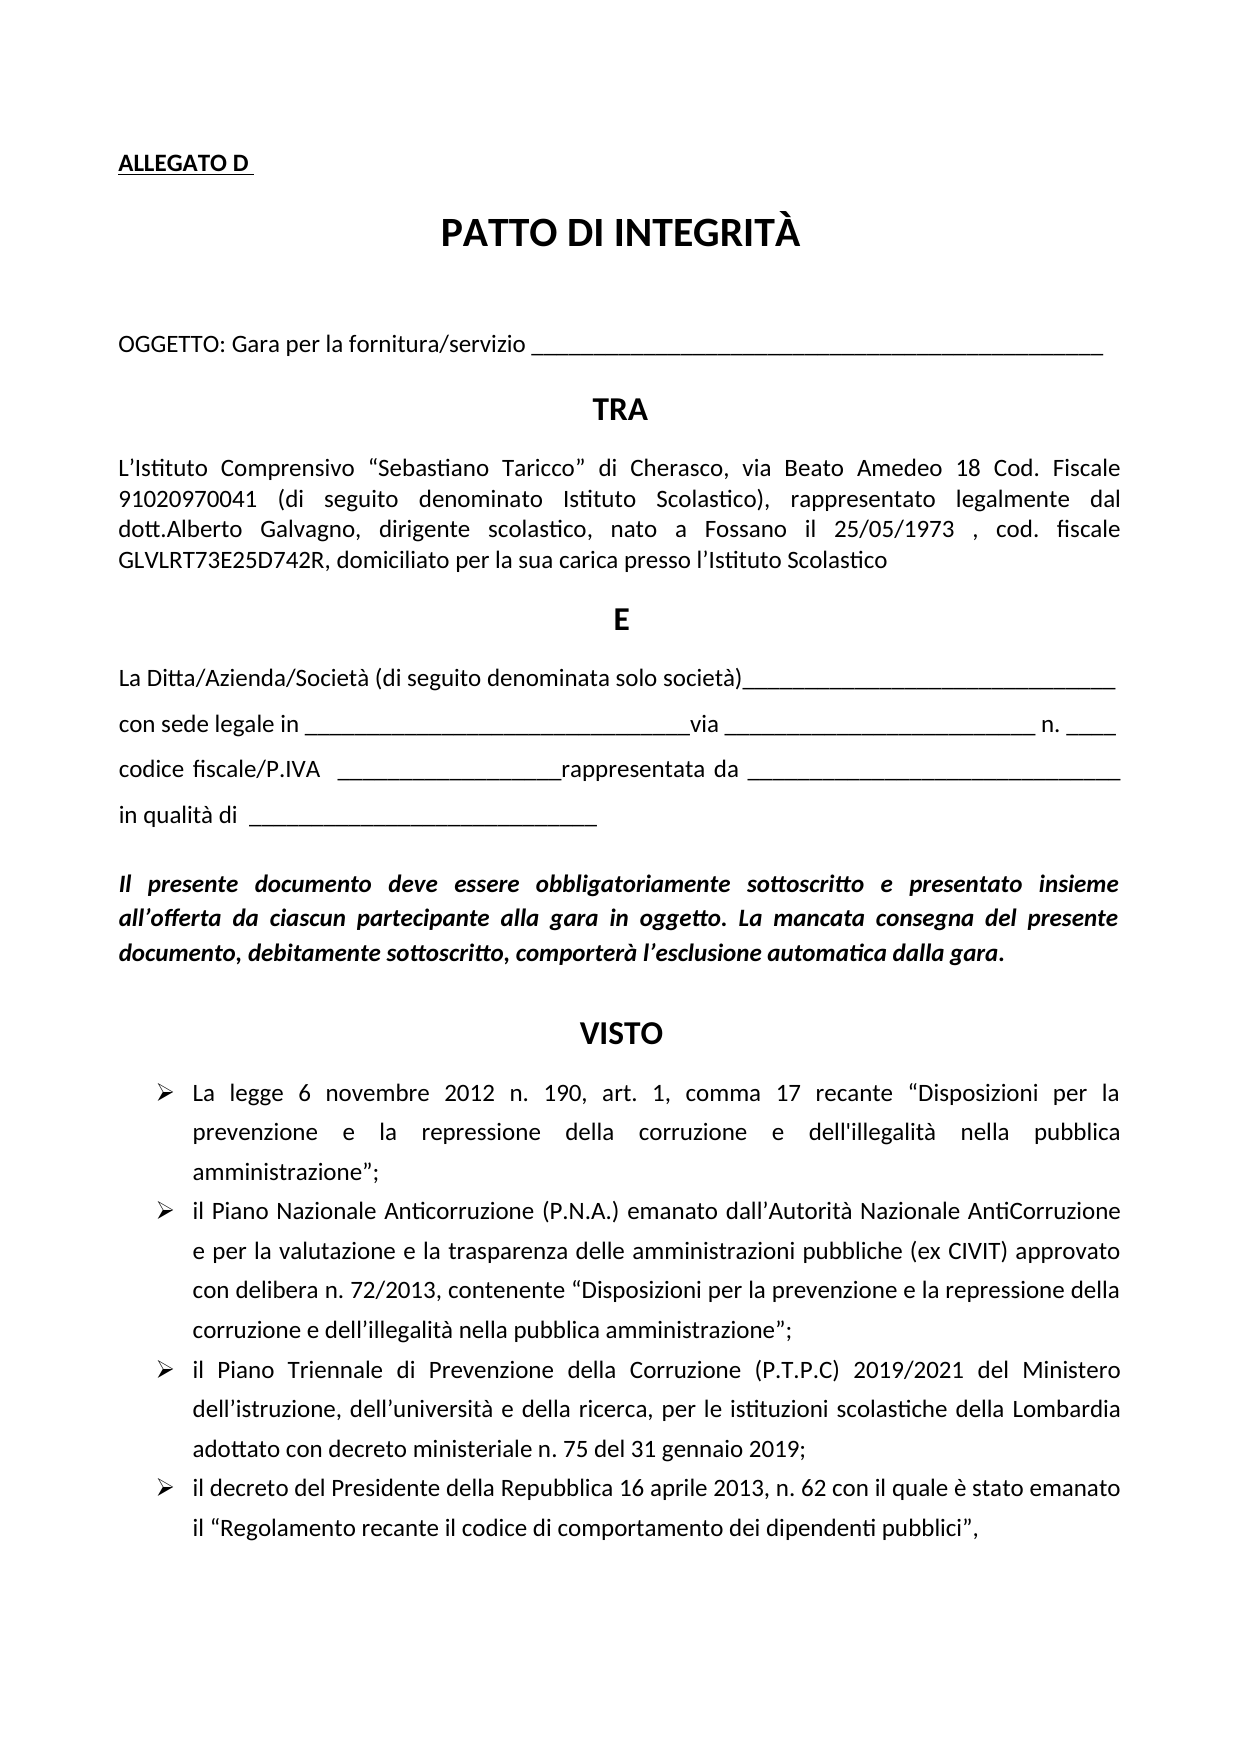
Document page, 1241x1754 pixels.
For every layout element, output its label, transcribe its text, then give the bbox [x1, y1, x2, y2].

text con sede legale in _______________________________via _________________________ n. ____ [118, 708, 1122, 738]
text PATTO DI INTEGRITÀ [118, 206, 1122, 257]
text ALLEGATO D [118, 148, 1122, 178]
list il Piano Triennale di Prevenzione della Corruzione (P.T.P.C) 2019/2021 del Ministero dell’istruzione, dell’università e della ricerca, per le istituzioni scolastiche della Lombardia adottato con decreto ministeriale n. 75 del 31 gennaio 2019; [155, 1354, 1122, 1463]
text VISTO [118, 1012, 1124, 1053]
text E [118, 598, 1124, 638]
list La legge 6 novembre 2012 n. 190, art. 1, comma 17 recante “Disposizioni per la prevenzione e la repressione della corruzione e dell'illegalità nella pubblica amministrazione”; [155, 1077, 1122, 1186]
text L’Istituto Comprensivo “Sebastiano Taricco” di Cherasco, via Beato Amedeo 18 Cod. Fiscale 91020970041 (di seguito denominato Istituto Scolastico), rappresentato legalmente dal dott.Alberto Galvagno, dirigente scolastico, nato a Fossano il 25/05/1973 , cod. fiscale GLVLRT73E25D742R, domiciliato per la sua carica presso l’Istituto Scolastico [118, 452, 1122, 574]
list il Piano Nazionale Anticorruzione (P.N.A.) emanato dall’Autorità Nazionale AntiCorruzione e per la valutazione e la trasparenza delle amministrazioni pubbliche (ex CIVIT) approvato con delibera n. 72/2013, contenente “Disposizioni per la prevenzione e la repressione della corruzione e dell’illegalità nella pubblica amministrazione”; [155, 1195, 1122, 1345]
text Il presente documento deve essere obbligatoriamente sottoscritto e presentato insieme all’offerta da ciascun partecipante alla gara in oggetto. La mancata consegna del presente documento, debitamente sottoscritto, comporterà l’esclusione automatica dalla gara. [118, 868, 1120, 968]
text TRA [118, 388, 1122, 429]
text La Ditta/Azienda/Società (di seguito denominata solo società)______________________________ [118, 662, 1122, 692]
text OGGETTO: Gara per la fornitura/servizio ______________________________________________ [118, 329, 1122, 359]
text codice fiscale/P.IVA __________________rappresentata da ______________________________ in qualità di ____________________________ [118, 753, 1122, 830]
list il decreto del Presidente della Repubblica 16 aprile 2013, n. 62 con il quale è stato emanato il “Regolamento recante il codice di comportamento dei dipendenti pubblici”, [155, 1472, 1122, 1543]
